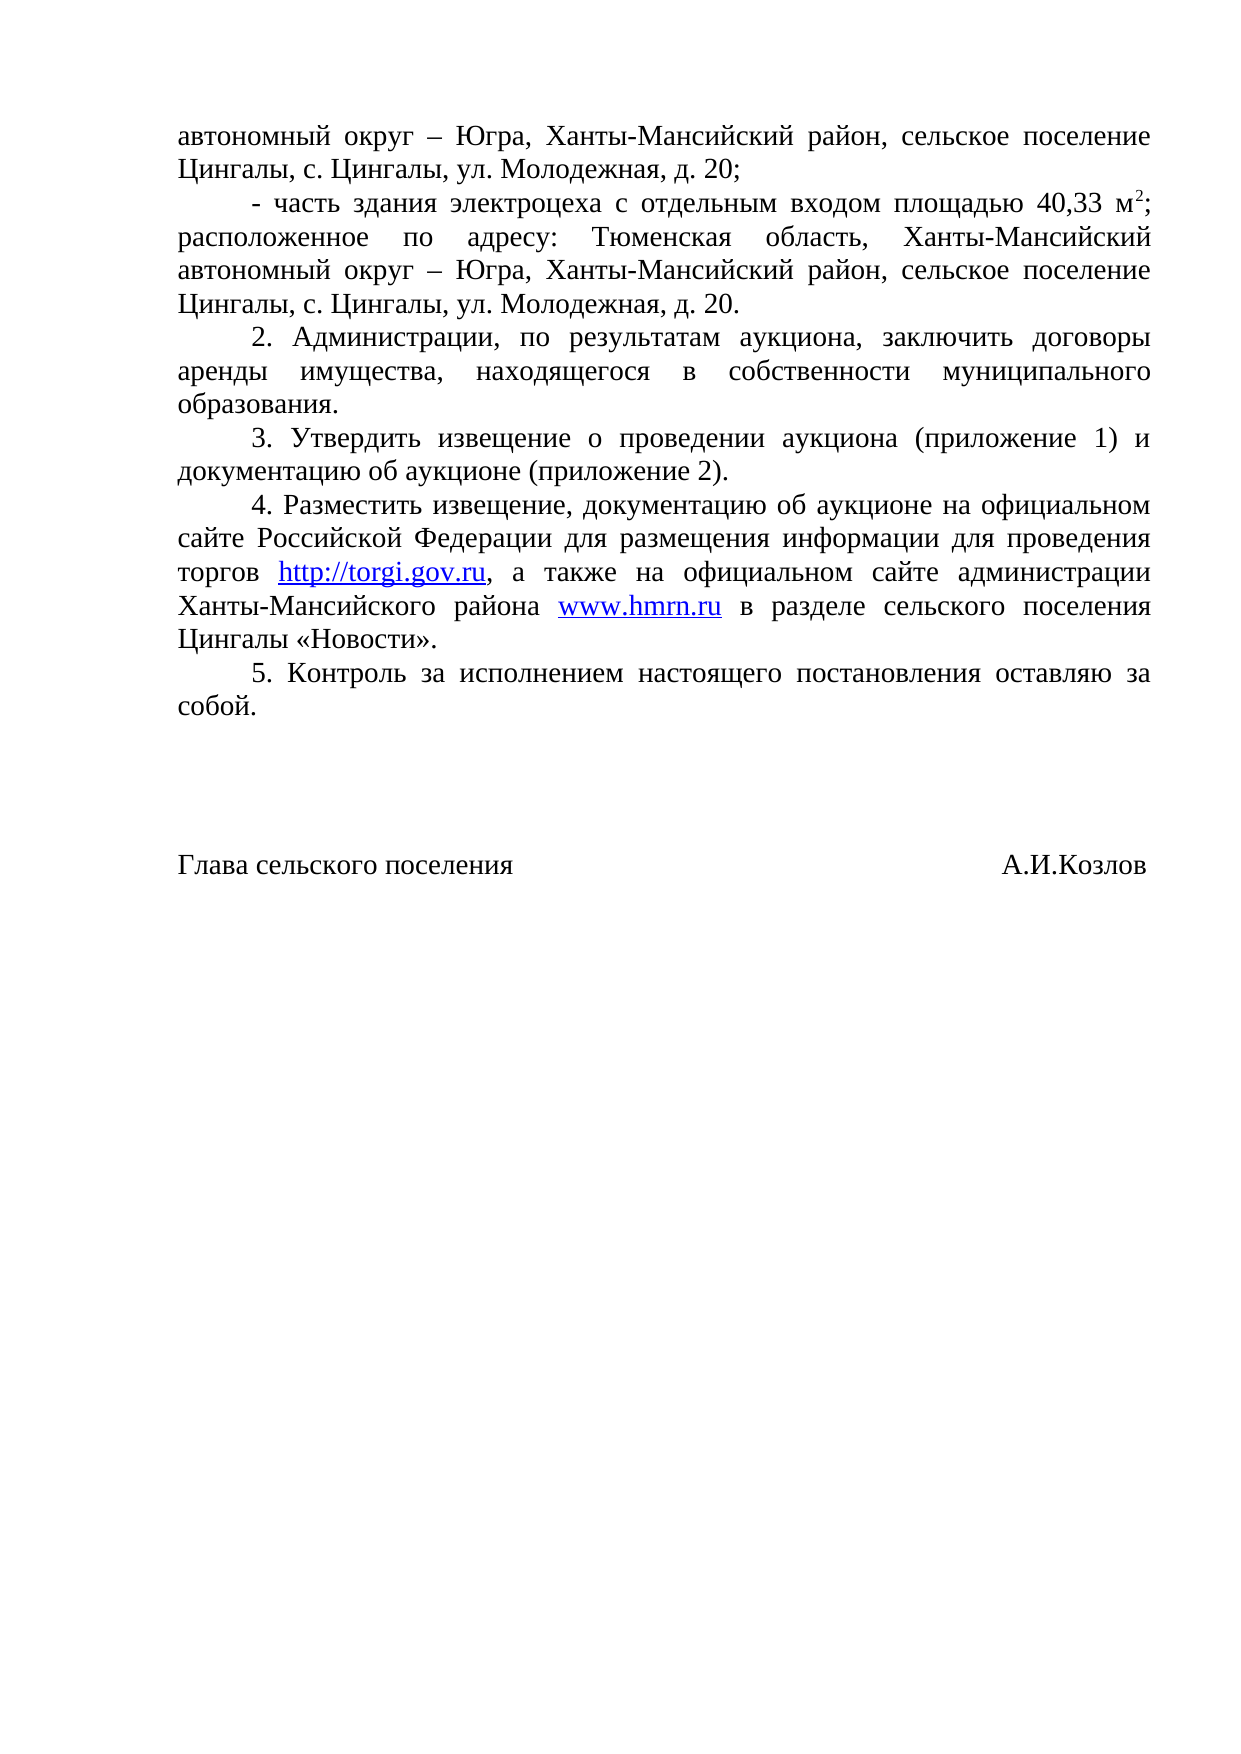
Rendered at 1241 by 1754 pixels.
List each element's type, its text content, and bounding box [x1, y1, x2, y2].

text 4. Разместить извещение, документацию об аукционе на официальном сайте Российской Федерации для размещения информации для проведения торгов http://torgi.gov.ru, а также на официальном сайте администрации Ханты-Мансийского района www.hmrn.ru в разделе сельского поселения Цингалы «Новости». [177, 487, 1152, 655]
text Глава сельского поселения А.И.Козлов [177, 847, 1152, 881]
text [177, 118, 1152, 185]
text 2. Администрации, по результатам аукциона, заключить договоры аренды имущества, находящегося в собственности муниципального образования. [177, 319, 1152, 420]
text 5. Контроль за исполнением настоящего постановления оставляю за собой. [177, 655, 1152, 722]
text - часть здания электроцеха с отдельным входом площадью 40,33 м2; расположенное по адресу: Тюменская область, Ханты-Мансийский автономный округ – Югра, Ханты-Мансийский район, сельское поселение Цингалы, с. Цингалы, ул. Молодежная, д. 20. [177, 185, 1152, 319]
text 3. Утвердить извещение о проведении аукциона (приложение 1) и документацию об аукционе (приложение 2). [177, 420, 1152, 487]
